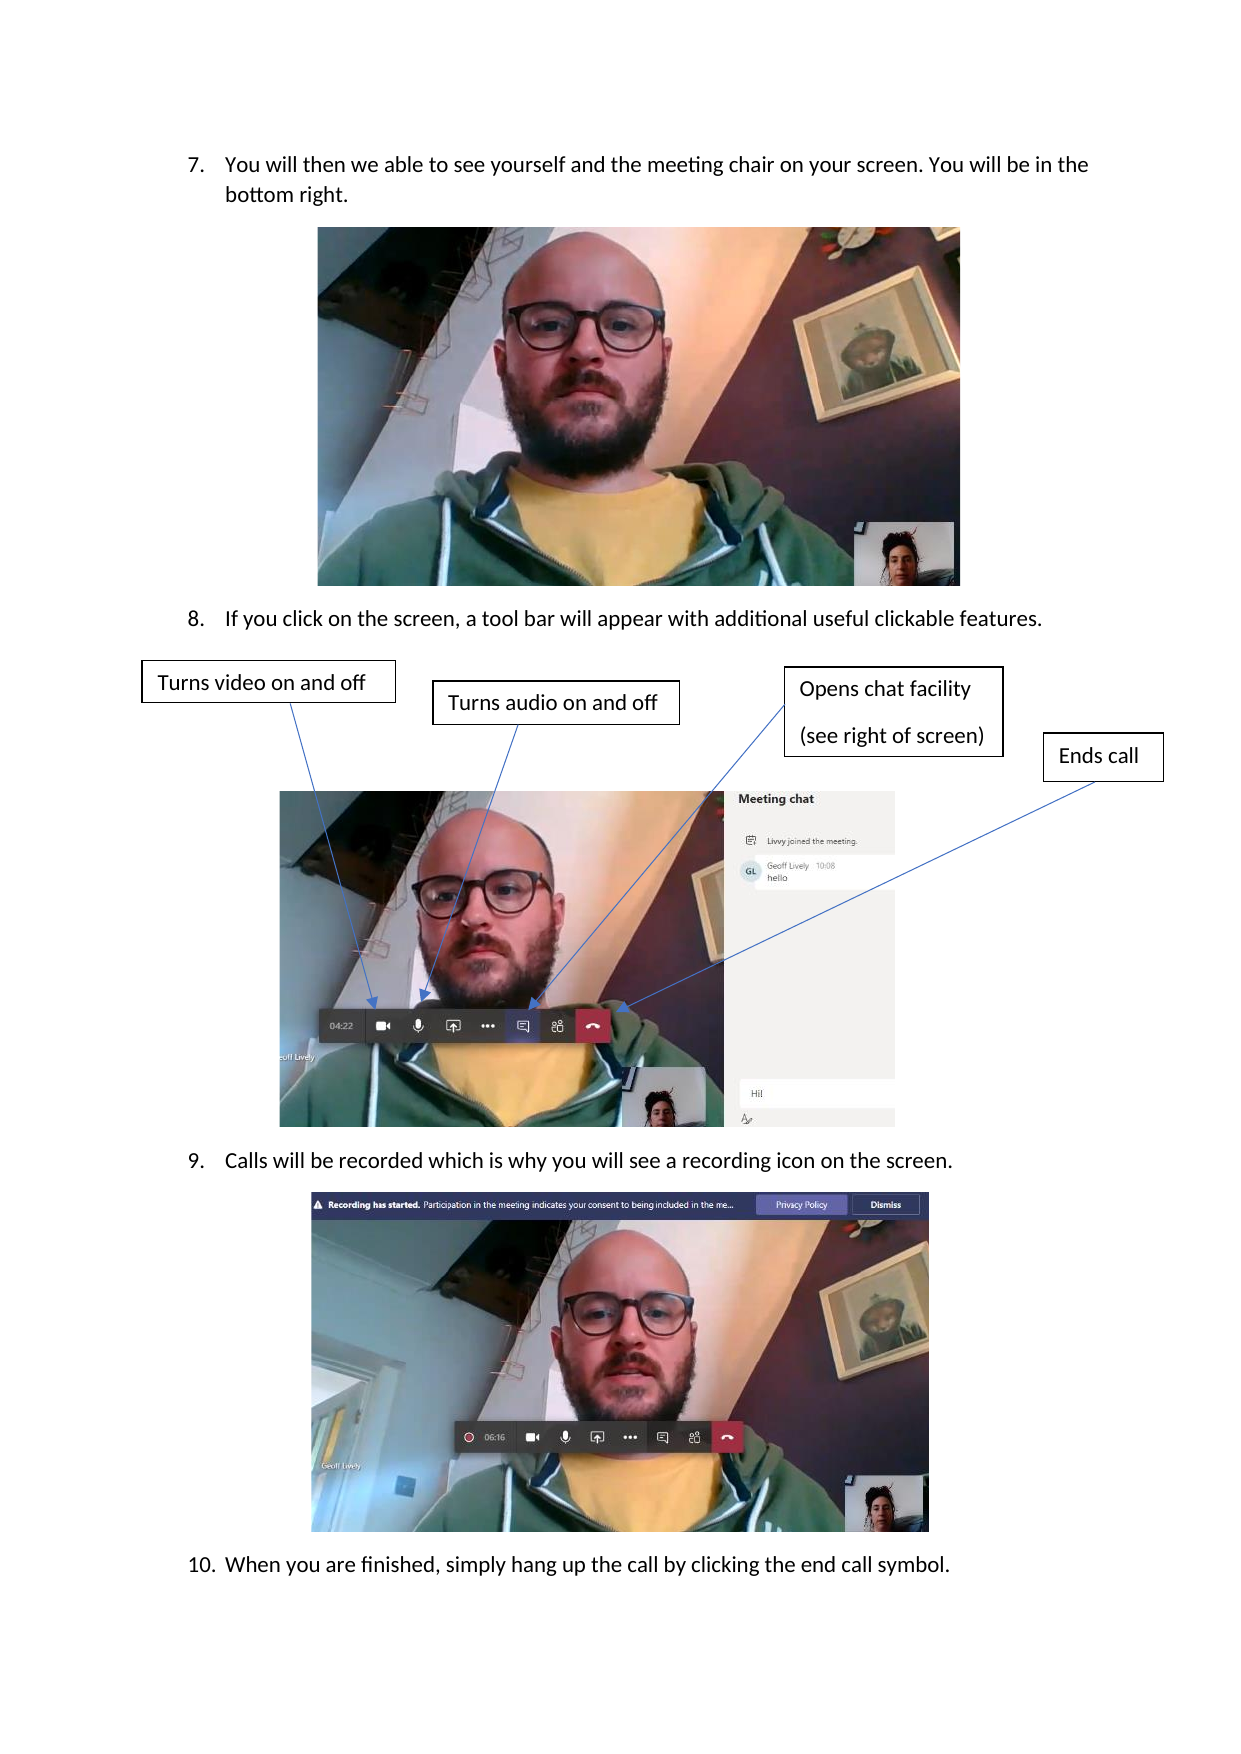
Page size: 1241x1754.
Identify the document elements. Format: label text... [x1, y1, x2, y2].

list You will then we able to see yourself and the meeting chair on your screen. You will be in the bottom right. [187, 150, 1090, 208]
picture [311, 1192, 929, 1532]
picture [279, 791, 895, 1127]
picture [317, 227, 961, 586]
list If you click on the screen, a tool bar will appear with additional useful clickable features. [187, 604, 1090, 632]
list Calls will be recorded which is why you will see a recording icon on the screen. [187, 1146, 1090, 1174]
list When you are finished, simply hang up the call by clicking the end call symbol. [187, 1550, 1090, 1578]
